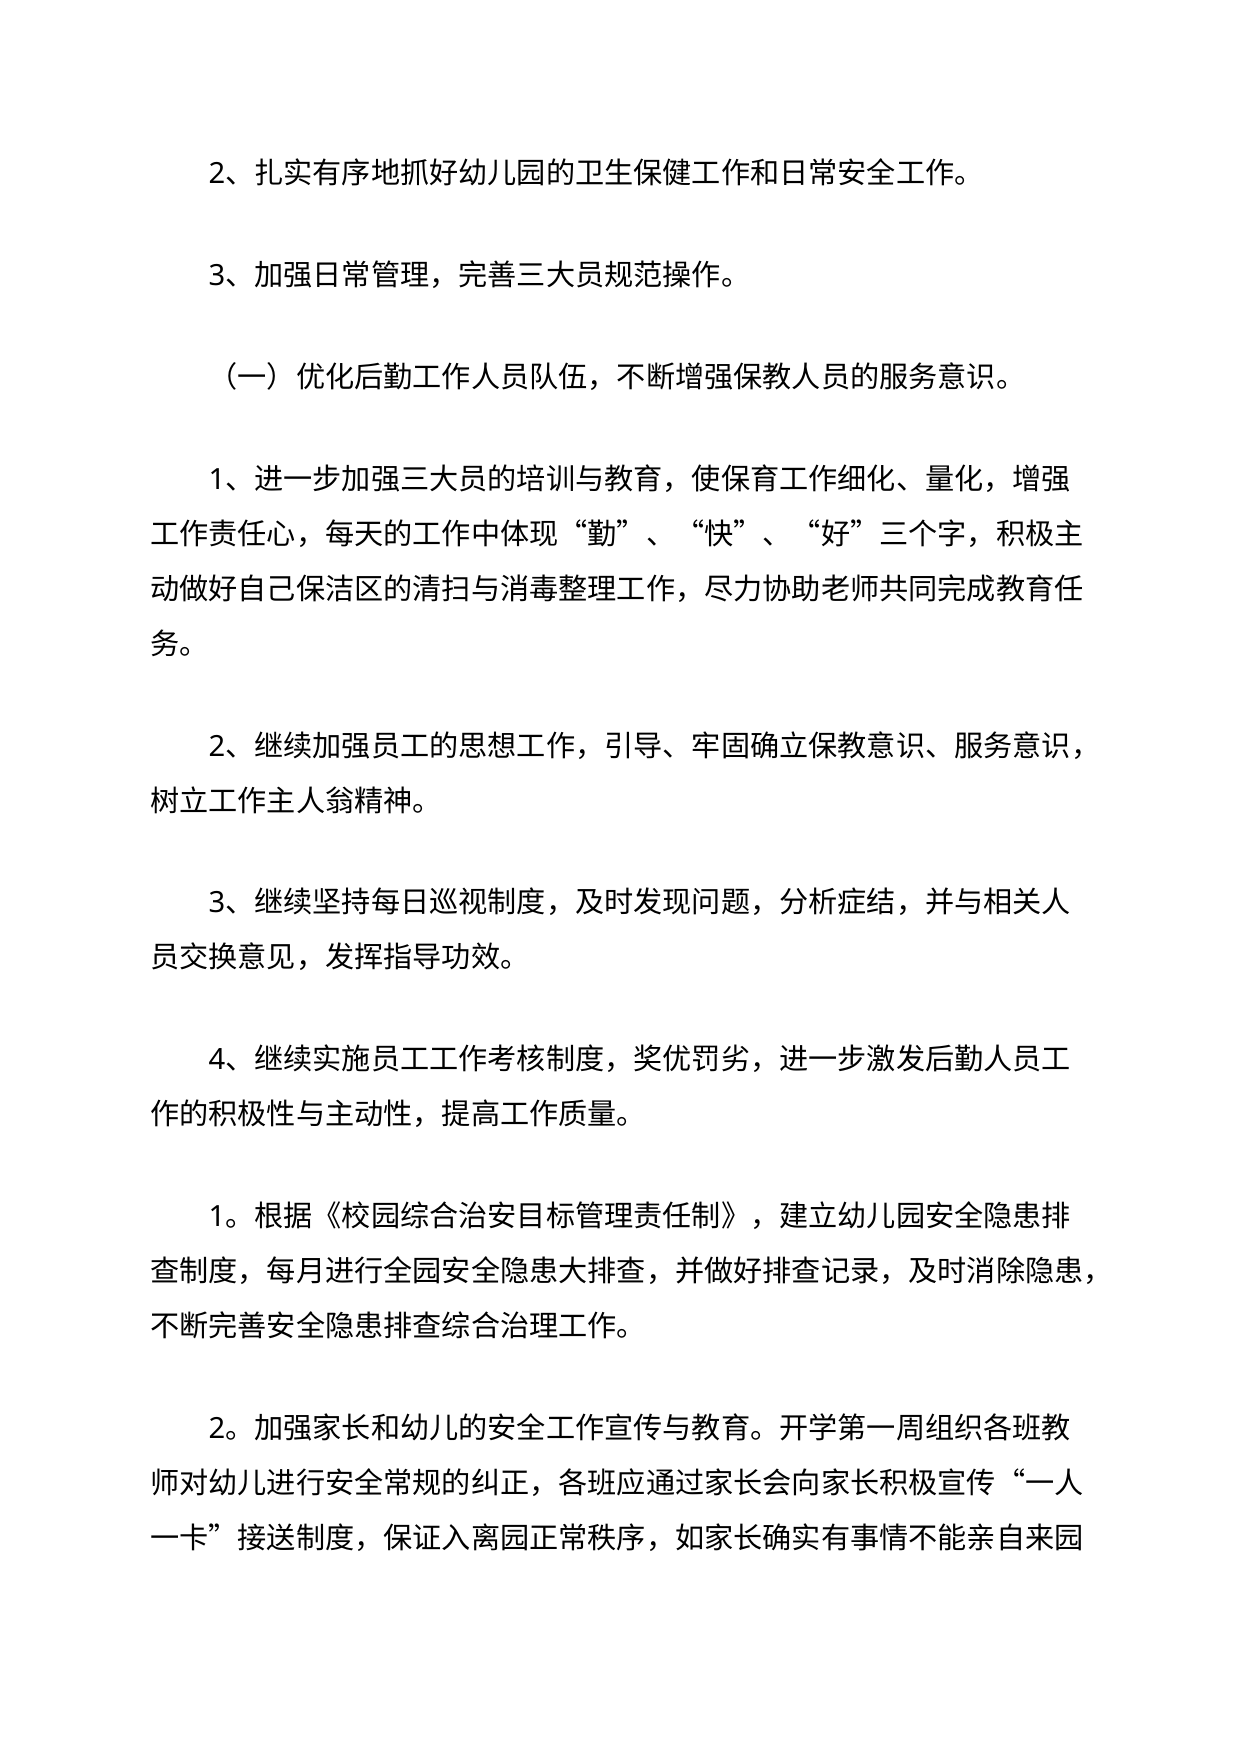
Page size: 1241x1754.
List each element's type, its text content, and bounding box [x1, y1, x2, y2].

text 3、继续坚持每日巡视制度，及时发现问题，分析症结，并与相关人员交换意见，发挥指导功效。 [150, 879, 1090, 976]
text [150, 1404, 1090, 1556]
text （一）优化后勤工作人员队伍，不断增强保教人员的服务意识。 [150, 354, 1090, 396]
text 1。根据《校园综合治安目标管理责任制》，建立幼儿园安全隐患排查制度，每月进行全园安全隐患大排查，并做好排查记录，及时消除隐患，不断完善安全隐患排查综合治理工作。 [150, 1193, 1090, 1345]
text 2、继续加强员工的思想工作，引导、牢固确立保教意识、服务意识，树立工作主人翁精神。 [150, 722, 1090, 819]
text 3、加强日常管理，完善三大员规范操作。 [150, 252, 1090, 294]
text 2、扎实有序地抓好幼儿园的卫生保健工作和日常安全工作。 [150, 150, 1090, 192]
text 1、进一步加强三大员的培训与教育，使保育工作细化、量化，增强工作责任心，每天的工作中体现“勤”、“快”、“好”三个字，积极主动做好自己保洁区的清扫与消毒整理工作，尽力协助老师共同完成教育任务。 [150, 456, 1090, 663]
text 4、继续实施员工工作考核制度，奖优罚劣，进一步激发后勤人员工作的积极性与主动性，提高工作质量。 [150, 1036, 1090, 1133]
